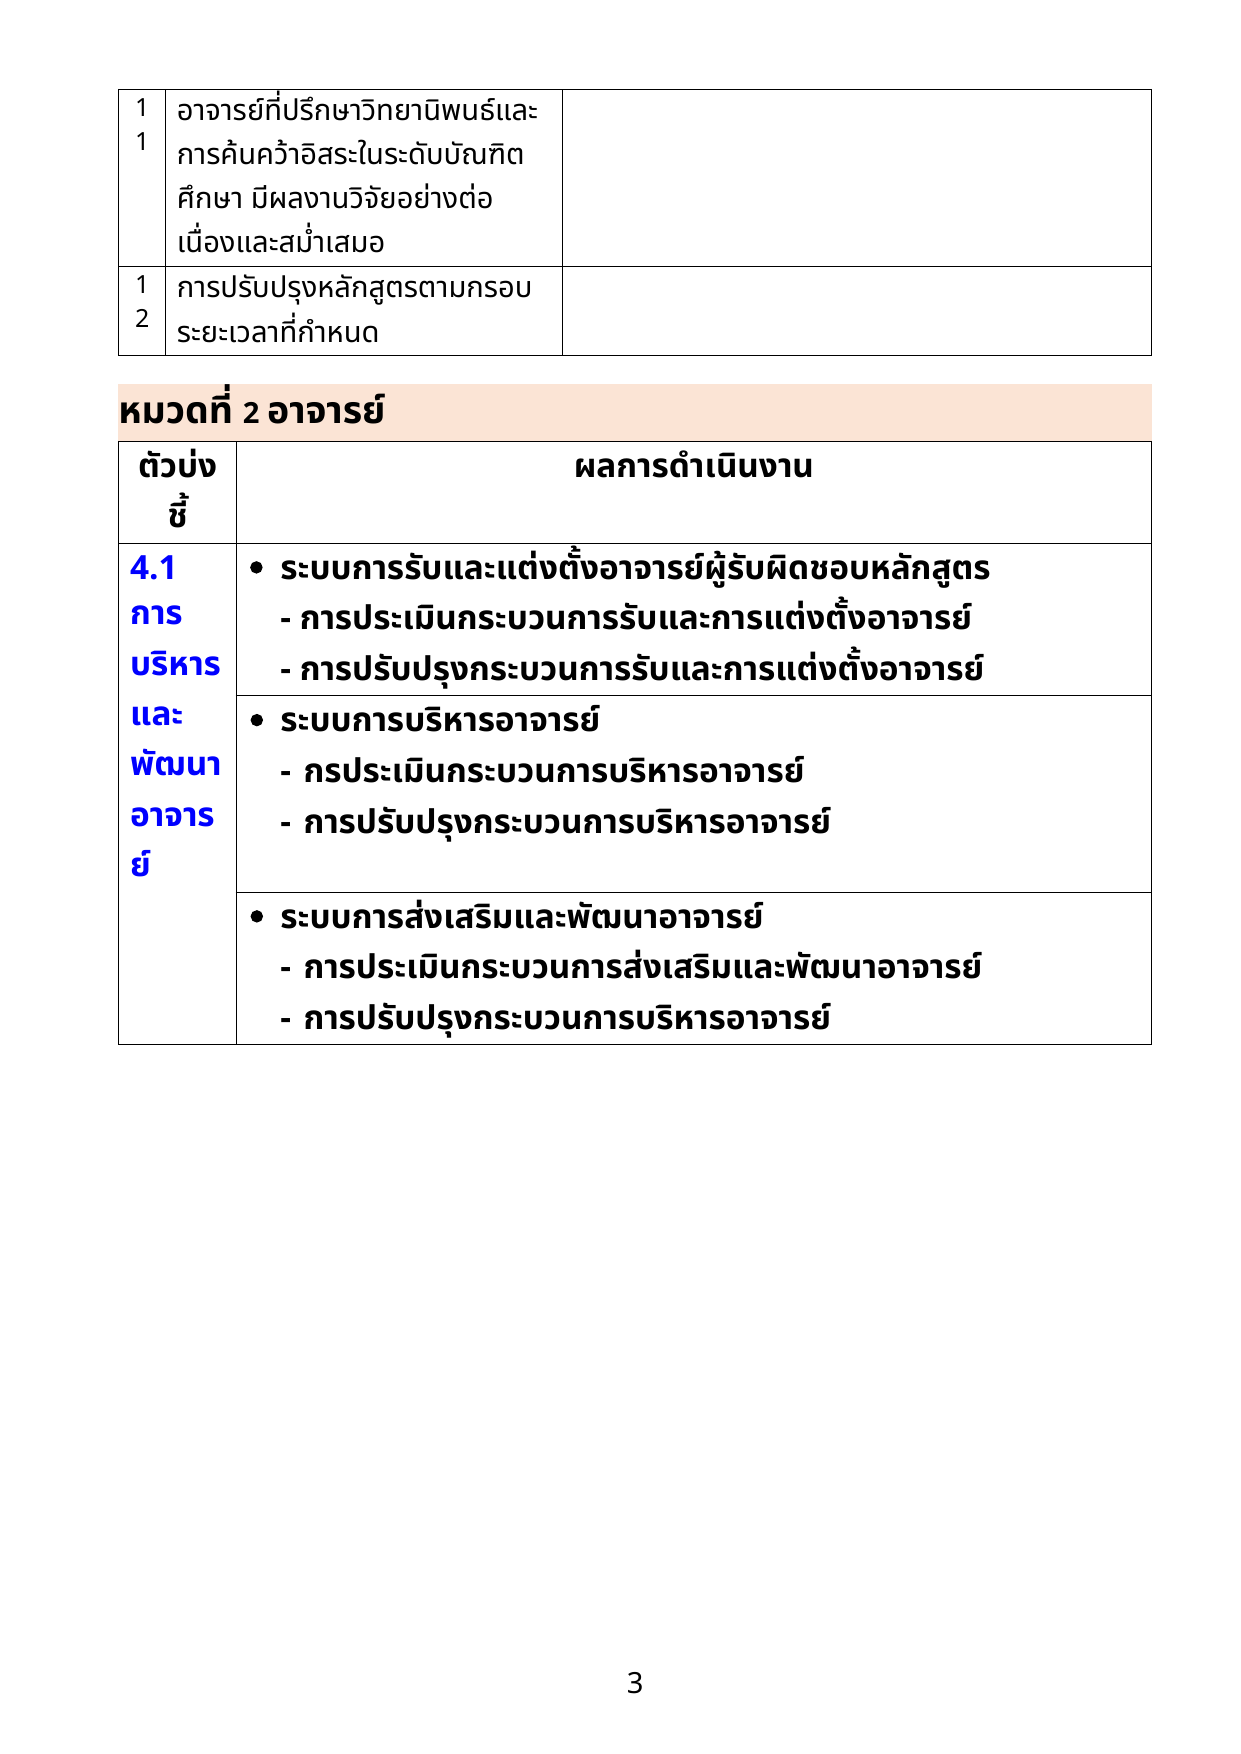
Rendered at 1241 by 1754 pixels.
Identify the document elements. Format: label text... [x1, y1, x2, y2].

table_cell ระบบการรับและแต่งตั้งอาจารย์ผู้รับผิดชอบหลักสูตร - การประเมินกระบวนการรับและการแต่งตั้งอาจารย์ - การปรับปรุงกระบวนการรับและการแต่งตั้งอาจารย์ [237, 544, 1151, 695]
table_header ผลการดำเนินงาน [237, 442, 1151, 543]
table_header ตัวบ่งชี้ [119, 442, 236, 543]
table_cell อาจารย์ที่ปรึกษาวิทยานิพนธ์และการค้นคว้าอิสระในระดับบัณฑิตศึกษา มีผลงานวิจัยอย่างต่อเนื่องและสม่ำเสมอ [166, 90, 562, 266]
text หมวดที่ 2 อาจารย์ [118, 384, 1152, 441]
table_cell ระบบการส่งเสริมและพัฒนาอาจารย์ การประเมินกระบวนการส่งเสริมและพัฒนาอาจารย์ การปรับปรุงกระบวนการบริหารอาจารย์ [237, 893, 1151, 1044]
table_cell การปรับปรุงหลักสูตรตามกรอบระยะเวลาที่กำหนด [166, 267, 562, 355]
table_cell 12 [119, 267, 165, 355]
table_cell [563, 267, 1151, 355]
table_cell [563, 90, 1151, 266]
table_cell 11 [119, 90, 165, 266]
table_cell 4.1 การบริหารและพัฒนาอาจารย์ [119, 544, 236, 892]
table_cell ระบบการบริหารอาจารย์ กรประเมินกระบวนการบริหารอาจารย์ การปรับปรุงกระบวนการบริหารอาจารย์ [237, 696, 1151, 892]
table_cell [119, 892, 236, 1044]
